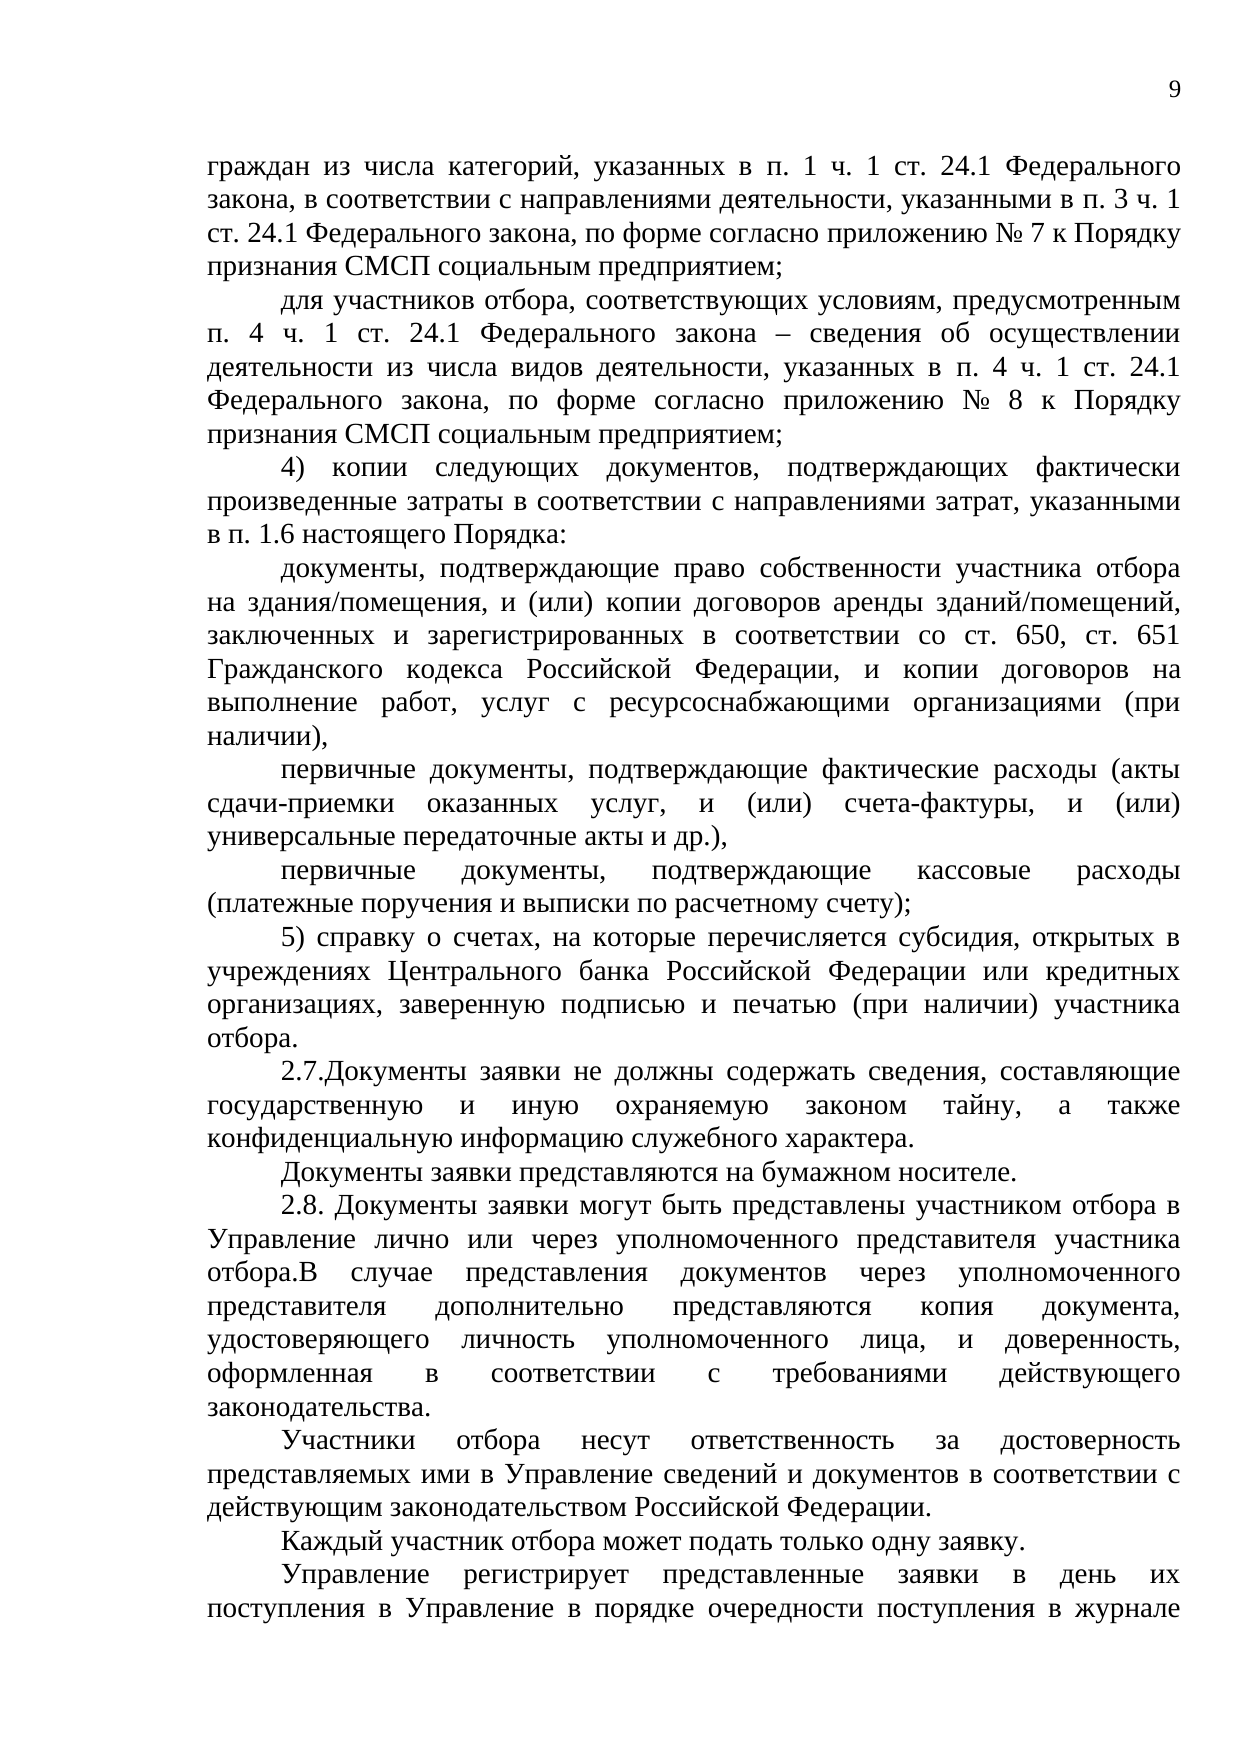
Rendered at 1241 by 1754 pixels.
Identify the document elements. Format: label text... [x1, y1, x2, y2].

text Каждый участник отбора может подать только одну заявку. [207, 1523, 1181, 1556]
text первичные документы, подтверждающие фактические расходы (акты сдачи-приемки оказанных услуг, и (или) счета-фактуры, и (или) универсальные передаточные акты и др.), [207, 751, 1181, 852]
text 2.7.Документы заявки не должны содержать сведения, составляющие государственную и иную охраняемую законом тайну, а также конфиденциальную информацию служебного характера. [207, 1053, 1181, 1154]
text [207, 148, 1181, 282]
text первичные документы, подтверждающие кассовые расходы (платежные поручения и выписки по расчетному счету); [207, 852, 1181, 919]
text 4) копии следующих документов, подтверждающих фактически произведенные затраты в соответствии с направлениями затрат, указанными в п. 1.6 настоящего Порядка: [207, 449, 1181, 550]
text Участники отбора несут ответственность за достоверность представляемых ими в Управление сведений и документов в соответствии с действующим законодательством Российской Федерации. [207, 1422, 1181, 1523]
text 2.8. Документы заявки могут быть представлены участником отбора в Управление лично или через уполномоченного представителя участника отбора.В случае представления документов через уполномоченного представителя дополнительно представляются копия документа, удостоверяющего личность уполномоченного лица, и доверенность, оформленная в соответствии с требованиями действующего законодательства. [207, 1187, 1181, 1422]
text для участников отбора, соответствующих условиям, предусмотренным п. 4 ч. 1 ст. 24.1 Федерального закона – сведения об осуществлении деятельности из числа видов деятельности, указанных в п. 4 ч. 1 ст. 24.1 Федерального закона, по форме согласно приложению № 8 к Порядку признания СМСП социальным предприятием; [207, 282, 1181, 449]
text 5) справку о счетах, на которые перечисляется субсидия, открытых в учреждениях Центрального банка Российской Федерации или кредитных организациях, заверенную подписью и печатью (при наличии) участника отбора. [207, 919, 1181, 1053]
text Документы заявки представляются на бумажном носителе. [207, 1154, 1181, 1187]
text документы, подтверждающие право собственности участника отбора на здания/помещения, и (или) копии договоров аренды зданий/помещений, заключенных и зарегистрированных в соответствии со ст. 650, ст. 651 Гражданского кодекса Российской Федерации, и копии договоров на выполнение работ, услуг с ресурсоснабжающими организациями (при наличии), [207, 550, 1181, 751]
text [207, 1556, 1181, 1623]
